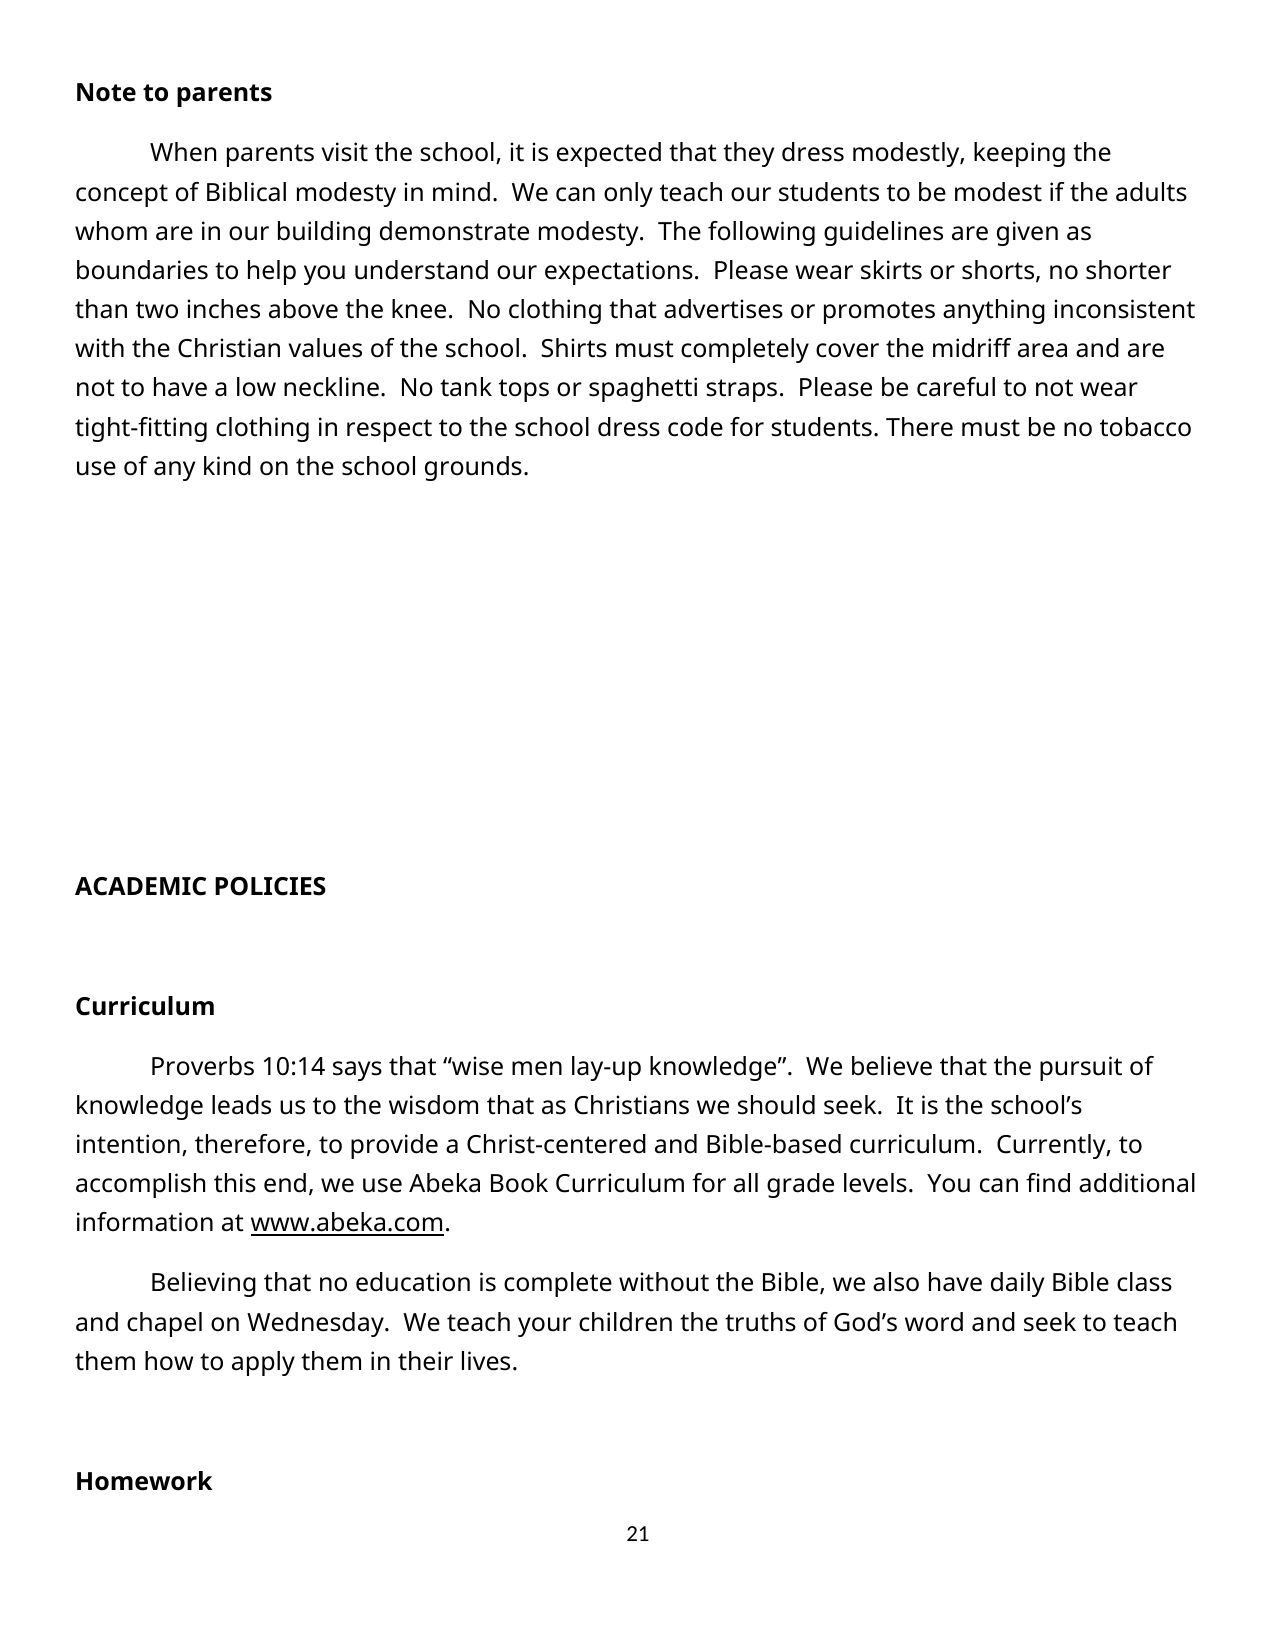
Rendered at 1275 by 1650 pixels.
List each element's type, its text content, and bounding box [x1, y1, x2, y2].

text Homework [75, 1463, 1200, 1497]
text ACADEMIC POLICIES [75, 868, 1200, 902]
text Proverbs 10:14 says that “wise men lay-up knowledge”. We believe that the pursuit of knowledge leads us to the wisdom that as Christians we should seek. It is the school’s intention, therefore, to provide a Christ-centered and Bible-based curriculum. Currently, to accomplish this end, we use Abeka Book Curriculum for all grade levels. You can find additional information at www.abeka.com. [75, 1048, 1200, 1239]
text Believing that no education is complete without the Bible, we also have daily Bible class and chapel on Wednesday. We teach your children the truths of God’s word and seek to teach them how to apply them in their lives. [75, 1265, 1200, 1377]
text Note to parents [75, 75, 1200, 109]
text Curriculum [75, 988, 1200, 1022]
text When parents visit the school, it is expected that they dress modestly, keeping the concept of Biblical modesty in mind. We can only teach our students to be modest if the adults whom are in our building demonstrate modesty. The following guidelines are given as boundaries to help you understand our expectations. Please wear skirts or shorts, no shorter than two inches above the knee. No clothing that advertises or promotes anything inconsistent with the Christian values of the school. Shirts must completely cover the midriff area and are not to have a low neckline. No tank tops or spaghetti straps. Please be careful to not wear tight-fitting clothing in respect to the school dress code for students. There must be no tobacco use of any kind on the school grounds. [75, 135, 1200, 482]
